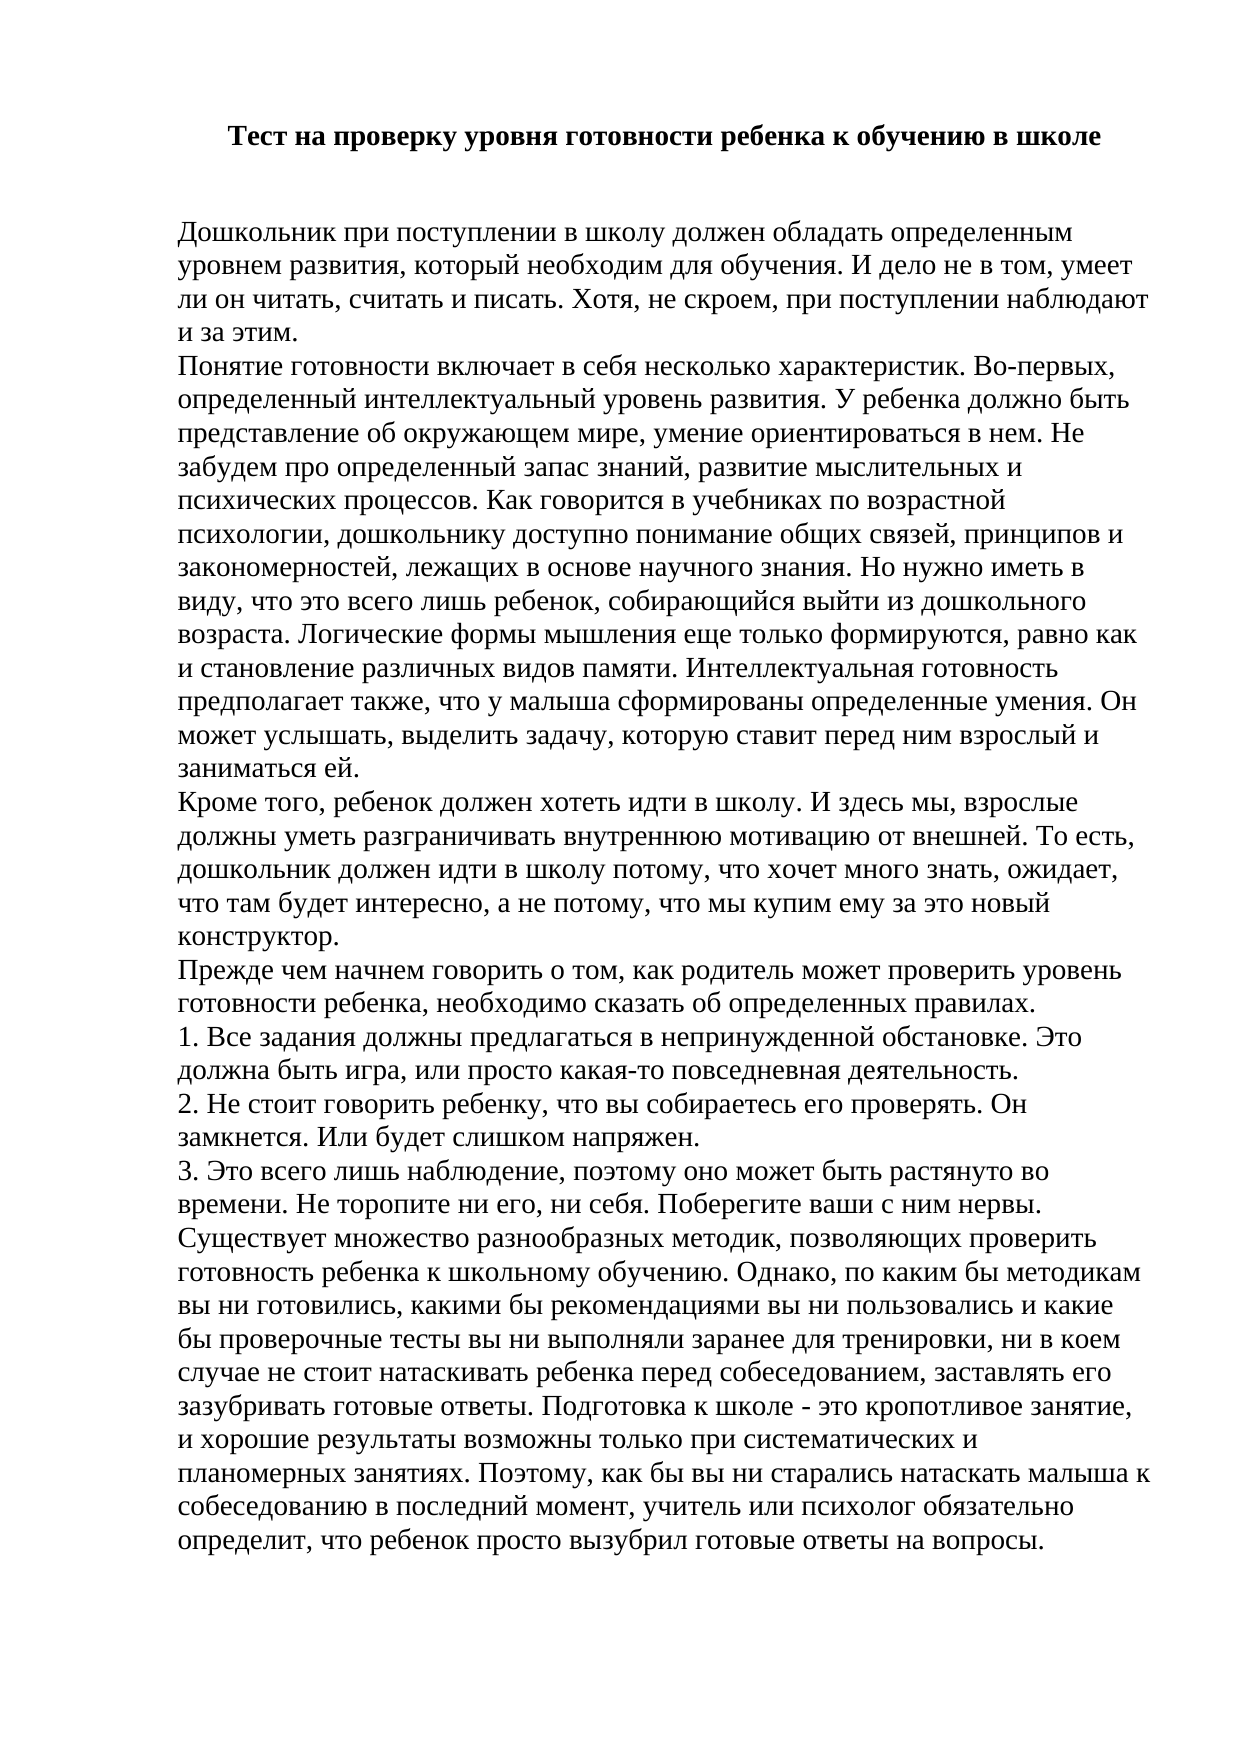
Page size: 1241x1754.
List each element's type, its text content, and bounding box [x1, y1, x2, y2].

text Существует множество разнообразных методик, позволяющих проверить готовность ребенка к школьному обучению. Однако, по каким бы методикам вы ни готовились, какими бы рекомендациями вы ни пользовались и какие бы проверочные тесты вы ни выполняли заранее для тренировки, ни в коем случае не стоит натаскивать ребенка перед собеседованием, заставлять его зазубривать готовые ответы. Подготовка к школе - это кропотливое занятие, и хорошие результаты возможны только при систематических и планомерных занятиях. Поэтому, как бы вы ни старались натаскать малыша к собеседованию в последний момент, учитель или психолог обязательно определит, что ребенок просто вызубрил готовые ответы на вопросы. [177, 1220, 1152, 1556]
text Тест на проверку уровня готовности ребенка к обучению в школе [177, 118, 1152, 152]
text 3. Это всего лишь наблюдение, поэтому оно может быть растянуто во времени. Не торопите ни его, ни себя. Поберегите ваши с ним нервы. [177, 1153, 1152, 1220]
text 2. Не стоит говорить ребенку, что вы собираетесь его проверять. Он замкнется. Или будет слишком напряжен. [177, 1086, 1152, 1153]
text 1. Все задания должны предлагаться в непринужденной обстановке. Это должна быть игра, или просто какая-то повседневная деятельность. [177, 1019, 1152, 1086]
text Прежде чем начнем говорить о том, как родитель может проверить уровень готовности ребенка, необходимо сказать об определенных правилах. [177, 952, 1152, 1019]
text Дошкольник при поступлении в школу должен обладать определенным уровнем развития, который необходим для обучения. И дело не в том, умеет ли он читать, считать и писать. Хотя, не скроем, при поступлении наблюдают и за этим. [177, 214, 1152, 348]
text Кроме того, ребенок должен хотеть идти в школу. И здесь мы, взрослые должны уметь разграничивать внутреннюю мотивацию от внешней. То есть, дошкольник должен идти в школу потому, что хочет много знать, ожидает, что там будет интересно, а не потому, что мы купим ему за это новый конструктор. [177, 784, 1152, 952]
text Понятие готовности включает в себя несколько характеристик. Во-первых, определенный интеллектуальный уровень развития. У ребенка должно быть представление об окружающем мире, умение ориентироваться в нем. Не забудем про определенный запас знаний, развитие мыслительных и психических процессов. Как говорится в учебниках по возрастной психологии, дошкольнику доступно понимание общих связей, принципов и закономерностей, лежащих в основе научного знания. Но нужно иметь в виду, что это всего лишь ребенок, собирающийся выйти из дошкольного возраста. Логические формы мышления еще только формируются, равно как и становление различных видов памяти. Интеллектуальная готовность предполагает также, что у малыша сформированы определенные умения. Он может услышать, выделить задачу, которую ставит перед ним взрослый и заниматься ей. [177, 348, 1152, 784]
